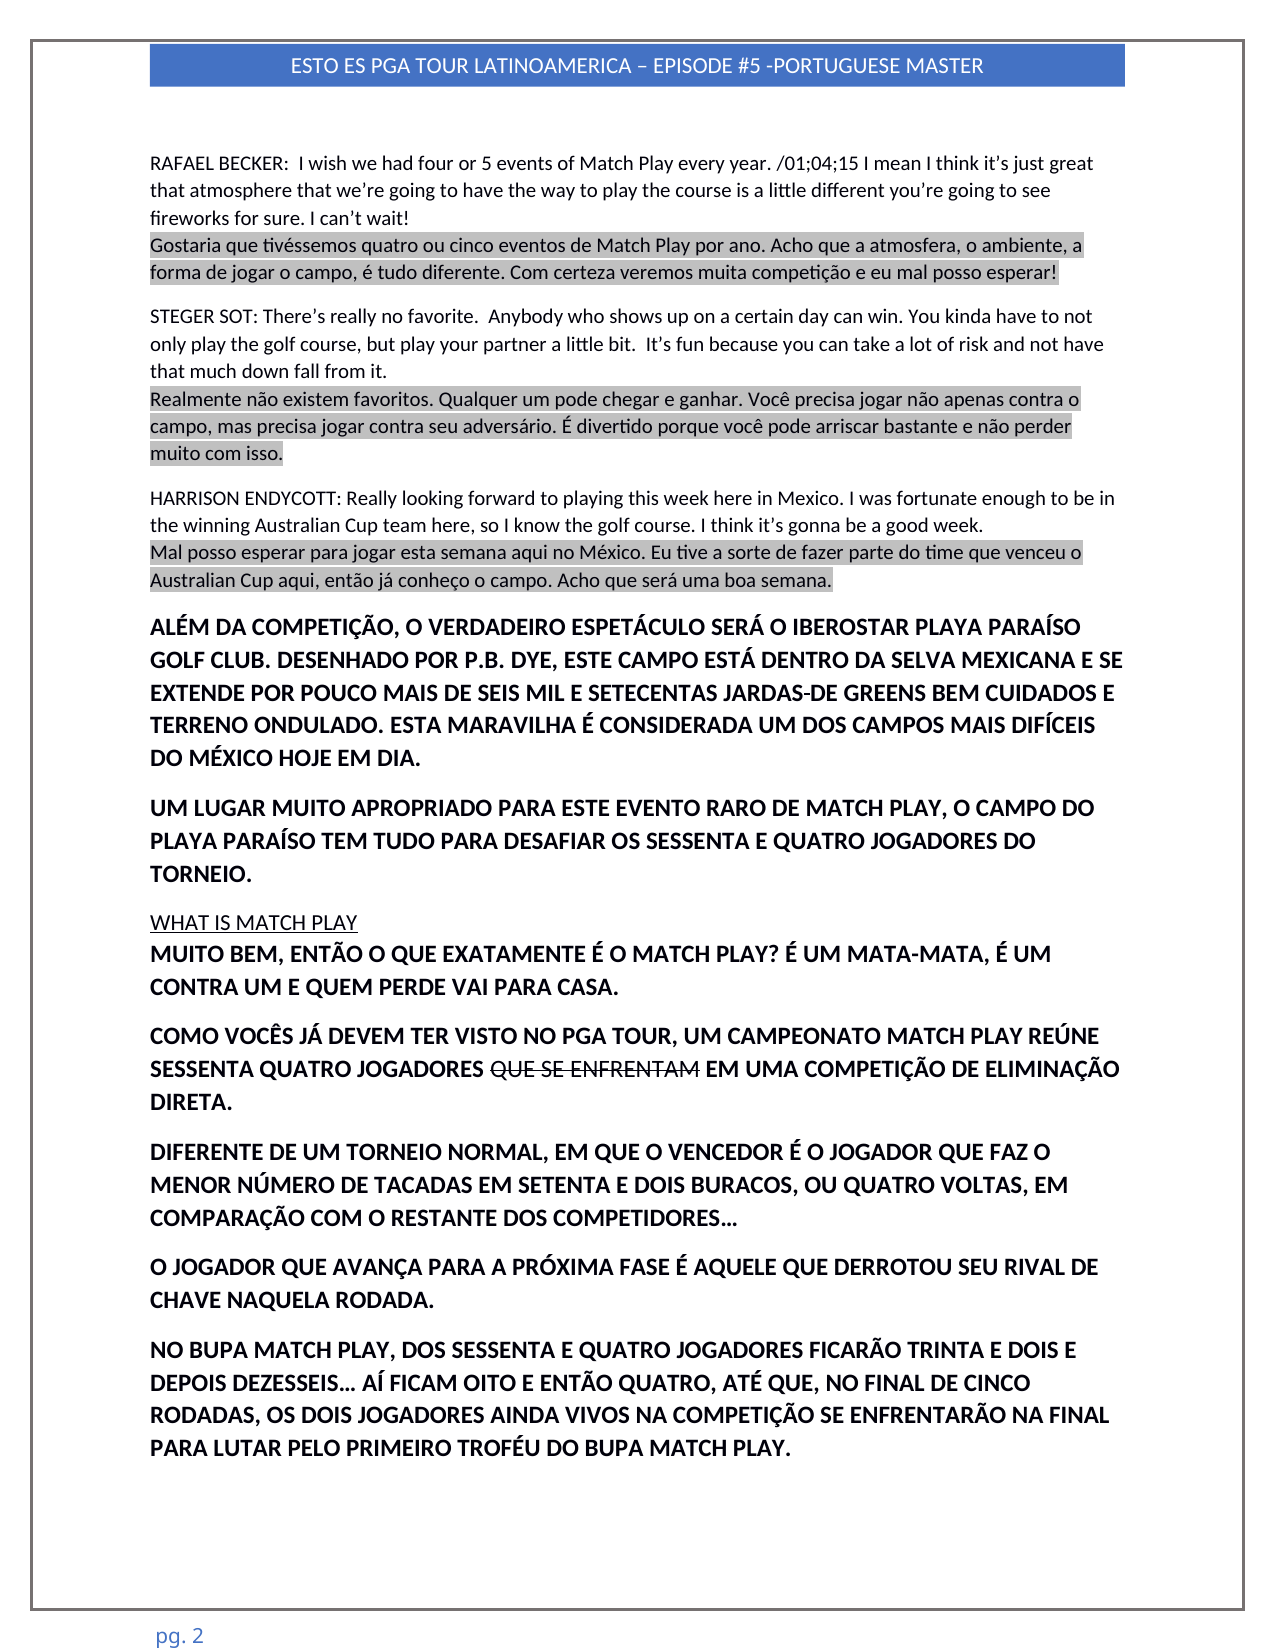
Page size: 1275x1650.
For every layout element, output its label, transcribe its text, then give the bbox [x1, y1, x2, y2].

text RAFAEL BECKER: I wish we had four or 5 events of Match Play every year. /01;04;15 I mean I think it’s just great that atmosphere that we’re going to have the way to play the course is a little different you’re going to see fireworks for sure. I can’t wait! Gostaria que tivéssemos quatro ou cinco eventos de Match Play por ano. Acho que a atmosfera, o ambiente, a forma de jogar o campo, é tudo diferente. Com certeza veremos muita competição e eu mal posso esperar! [150, 150, 1125, 285]
text STEGER SOT: There’s really no favorite. Anybody who shows up on a certain day can win. You kinda have to not only play the golf course, but play your partner a little bit. It’s fun because you can take a lot of risk and not have that much down fall from it. Realmente não existem favoritos. Qualquer um pode chegar e ganhar. Você precisa jogar não apenas contra o campo, mas precisa jogar contra seu adversário. É divertido porque você pode arriscar bastante e não perder muito com isso. [150, 304, 1125, 466]
text NO BUPA MATCH PLAY, DOS SESSENTA E QUATRO JOGADORES FICARÃO TRINTA E DOIS E DEPOIS DEZESSEIS… AÍ FICAM OITO E ENTÃO QUATRO, ATÉ QUE, NO FINAL DE CINCO RODADAS, OS DOIS JOGADORES AINDA VIVOS NA COMPETIÇÃO SE ENFRENTARÃO NA FINAL PARA LUTAR PELO PRIMEIRO TROFÉU DO BUPA MATCH PLAY. [150, 1334, 1125, 1463]
text HARRISON ENDYCOTT: Really looking forward to playing this week here in Mexico. I was fortunate enough to be in the winning Australian Cup team here, so I know the golf course. I think it’s gonna be a good week. Mal posso esperar para jogar esta semana aqui no México. Eu tive a sorte de fazer parte do time que venceu o Australian Cup aqui, então já conheço o campo. Acho que será uma boa semana. [150, 485, 1125, 592]
text COMO VOCÊS JÁ DEVEM TER VISTO NO PGA TOUR, UM CAMPEONATO MATCH PLAY REÚNE SESSENTA QUATRO JOGADORES QUE SE ENFRENTAM EM UMA COMPETIÇÃO DE ELIMINAÇÃO DIRETA. [150, 1021, 1125, 1117]
text UM LUGAR MUITO APROPRIADO PARA ESTE EVENTO RARO DE MATCH PLAY, O CAMPO DO PLAYA PARAÍSO TEM TUDO PARA DESAFIAR OS SESSENTA E QUATRO JOGADORES DO TORNEIO. [150, 792, 1125, 888]
text ALÉM DA COMPETIÇÃO, O VERDADEIRO ESPETÁCULO SERÁ O IBEROSTAR PLAYA PARAÍSO GOLF CLUB. DESENHADO POR P.B. DYE, ESTE CAMPO ESTÁ DENTRO DA SELVA MEXICANA E SE EXTENDE POR POUCO MAIS DE SEIS MIL E SETECENTAS JARDAS DE GREENS BEM CUIDADOS E TERRENO ONDULADO. ESTA MARAVILHA É CONSIDERADA UM DOS CAMPOS MAIS DIFÍCEIS DO MÉXICO HOJE EM DIA. [150, 611, 1125, 773]
text WHAT IS MATCH PLAY MUITO BEM, ENTÃO O QUE EXATAMENTE É O MATCH PLAY? É UM MATA-MATA, É UM CONTRA UM E QUEM PERDE VAI PARA CASA. [150, 908, 1125, 1001]
text DIFERENTE DE UM TORNEIO NORMAL, EM QUE O VENCEDOR É O JOGADOR QUE FAZ O MENOR NÚMERO DE TACADAS EM SETENTA E DOIS BURACOS, OU QUATRO VOLTAS, EM COMPARAÇÃO COM O RESTANTE DOS COMPETIDORES… [150, 1136, 1125, 1232]
text O JOGADOR QUE AVANÇA PARA A PRÓXIMA FASE É AQUELE QUE DERROTOU SEU RIVAL DE CHAVE NAQUELA RODADA. [150, 1251, 1125, 1315]
